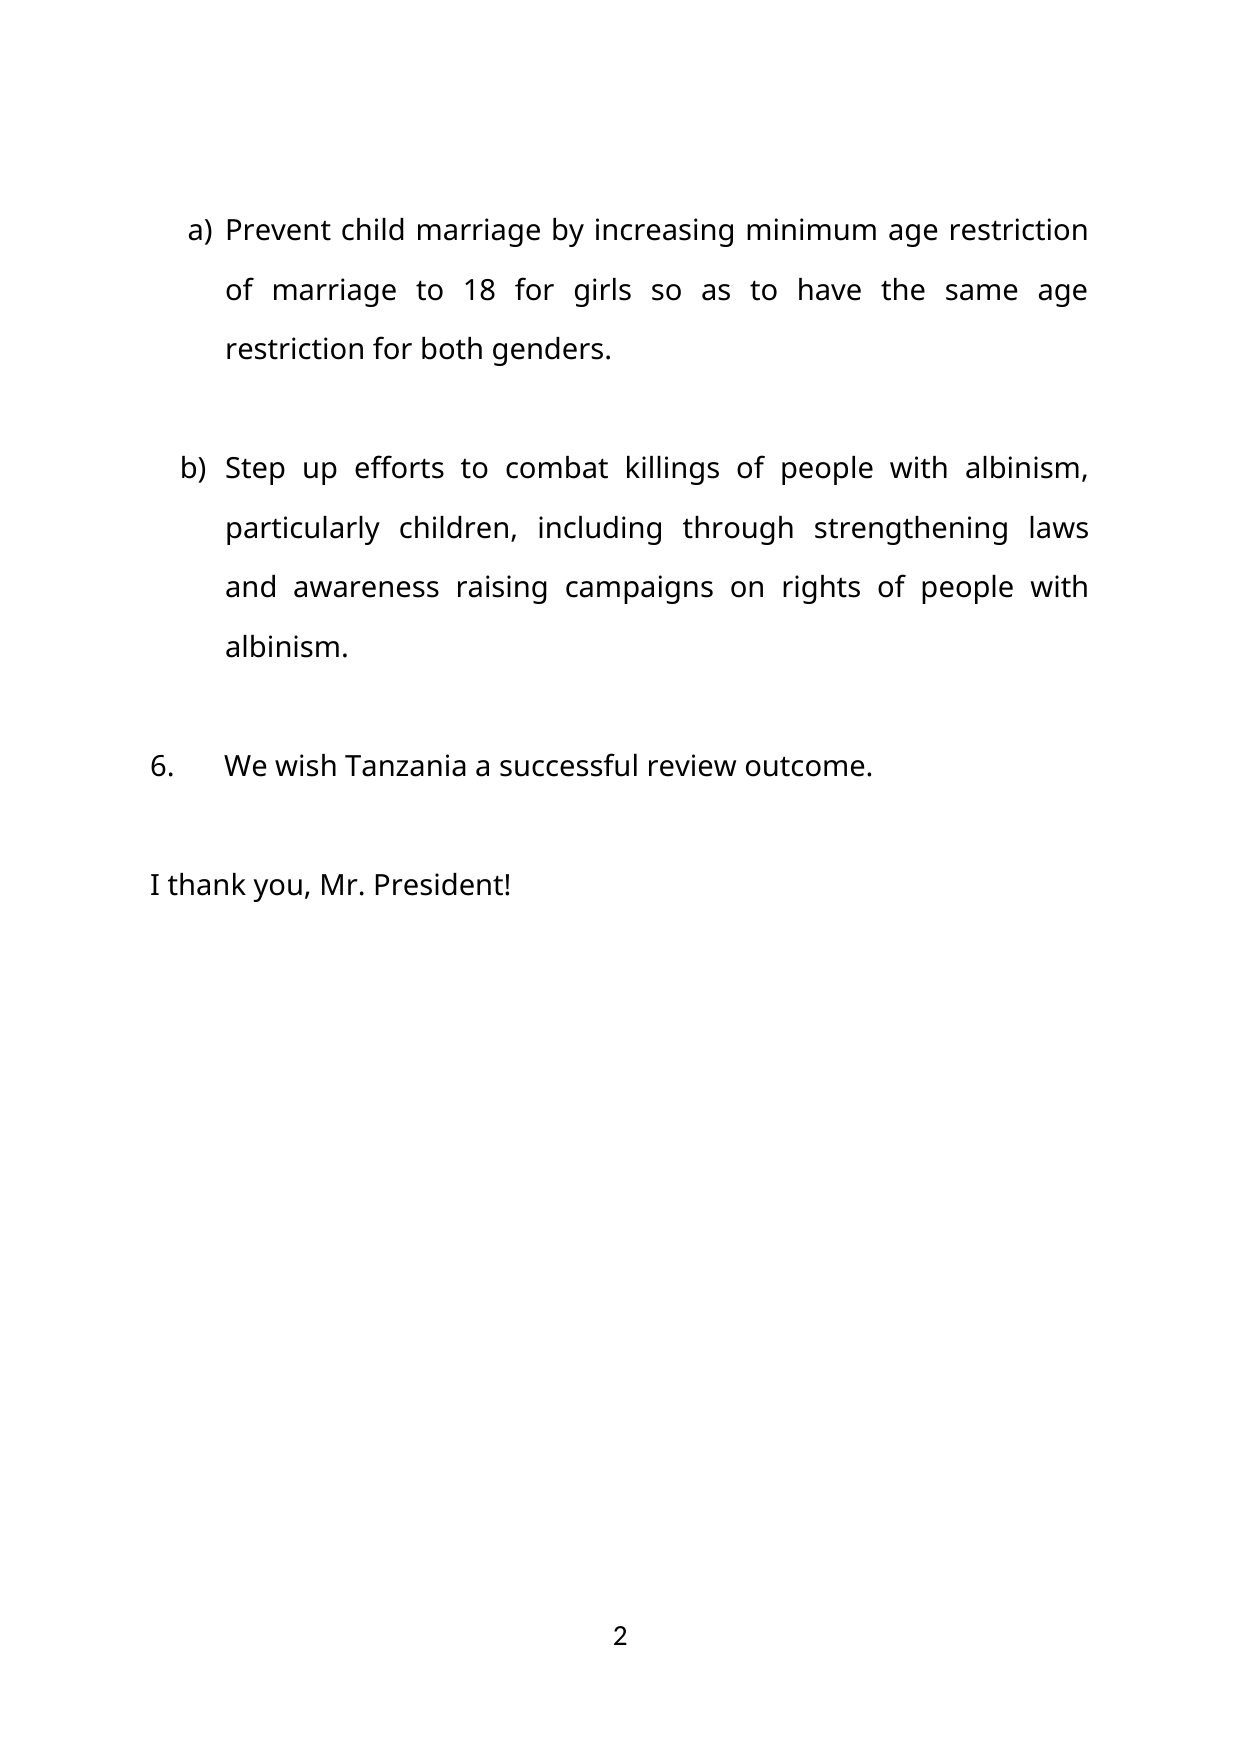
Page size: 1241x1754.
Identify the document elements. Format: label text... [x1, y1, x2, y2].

list Step up efforts to combat killings of people with albinism, particularly children, including through strengthening laws and awareness raising campaigns on rights of people with albinism. [179, 447, 1090, 666]
text I thank you, Mr. President! [150, 864, 1090, 903]
list We wish Tanzania a successful review outcome. [150, 745, 1090, 784]
list Prevent child marriage by increasing minimum age restriction of marriage to 18 for girls so as to have the same age restriction for both genders. [187, 209, 1090, 368]
